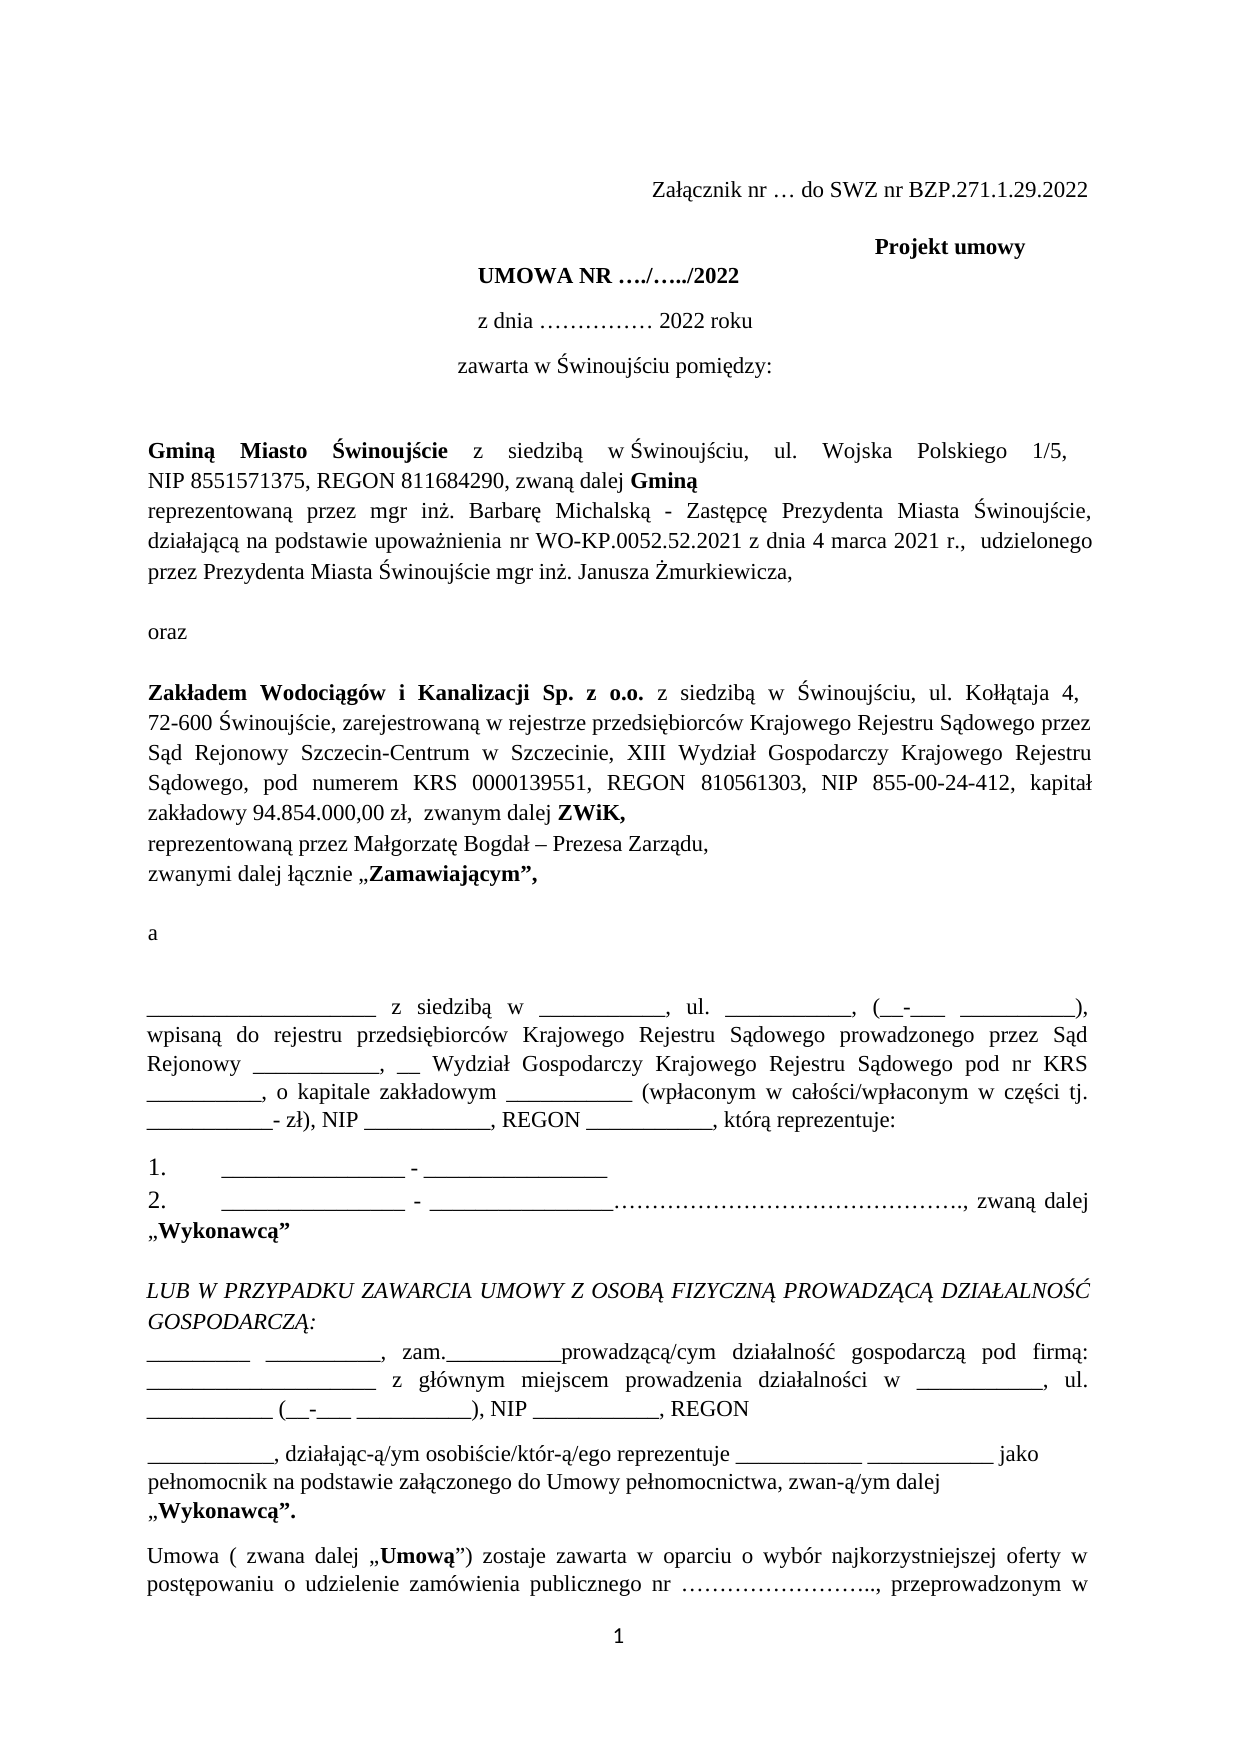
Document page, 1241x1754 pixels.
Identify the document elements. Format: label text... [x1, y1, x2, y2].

text ____________________ z siedzibą w ___________, ul. ___________, (__-___ __________), wpisaną do rejestru przedsiębiorców Krajowego Rejestru Sądowego prowadzonego przez Sąd Rejonowy ___________, __ Wydział Gospodarczy Krajowego Rejestru Sądowego pod nr KRS __________, o kapitale zakładowym ___________ (wpłaconym w całości/wpłaconym w części tj. ___________- zł), NIP ___________, REGON ___________, którą reprezentuje: [147, 993, 1089, 1133]
text Załącznik nr … do SWZ nr BZP.271.1.29.2022 [148, 176, 1088, 202]
text oraz [148, 618, 1093, 644]
text ___________, działając-ą/ym osobiście/któr-ą/ego reprezentuje ___________ ___________ jako pełnomocnik na podstawie załączonego do Umowy pełnomocnictwa, zwan-ą/ym dalej „Wykonawcą”. [148, 1440, 1089, 1523]
text Zakładem Wodociągów i Kanalizacji Sp. z o.o. z siedzibą w Świnoujściu, ul. Kołłątaja 4, 72-600 Świnoujście, zarejestrowaną w rejestrze przedsiębiorców Krajowego Rejestru Sądowego przez Sąd Rejonowy Szczecin-Centrum w Szczecinie, XIII Wydział Gospodarczy Krajowego Rejestru Sądowego, pod numerem KRS 0000139551, REGON 810561303, NIP 855-00-24-412, kapitał zakładowy 94.854.000,00 zł, zwanym dalej ZWiK, [148, 679, 1093, 826]
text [147, 1542, 1089, 1597]
text z dnia …………… 2022 roku [470, 307, 1093, 333]
text a [148, 919, 1088, 946]
text LUB W PRZYPADKU ZAWARCIA UMOWY Z OSOBĄ FIZYCZNĄ PROWADZĄCĄ DZIAŁALNOŚĆ GOSPODARCZĄ: [146, 1278, 1093, 1334]
text Gminą Miasto Świnoujście z siedzibą w Świnoujściu, ul. Wojska Polskiego 1/5, NIP 8551571375, REGON 811684290, zwaną dalej Gminą [148, 437, 1093, 493]
list ________________ - ________________ [148, 1152, 1089, 1180]
text Projekt umowy [148, 233, 1093, 259]
text zawarta w Świnoujściu pomiędzy: [443, 352, 787, 378]
list ________________ - ________________………………………………………., zwaną dalej „Wykonawcą” [148, 1185, 1089, 1243]
text _________ __________, zam.__________prowadzącą/cym działalność gospodarczą pod firmą: ____________________ z głównym miejscem prowadzenia działalności w ___________, ul. ___________ (__-___ __________), NIP ___________, REGON [147, 1338, 1089, 1421]
text reprezentowaną przez Małgorzatę Bogdał – Prezesa Zarządu, [148, 830, 1093, 856]
text reprezentowaną przez mgr inż. Barbarę Michalską - Zastępcę Prezydenta Miasta Świnoujście, działającą na podstawie upoważnienia nr WO-KP.0052.52.2021 z dnia 4 marca 2021 r., udzielonego przez Prezydenta Miasta Świnoujście mgr inż. Janusza Żmurkiewicza, [148, 497, 1093, 584]
text UMOWA NR …./…../2022 [470, 262, 1093, 288]
text zwanymi dalej łącznie „Zamawiającym”, [148, 860, 1093, 886]
